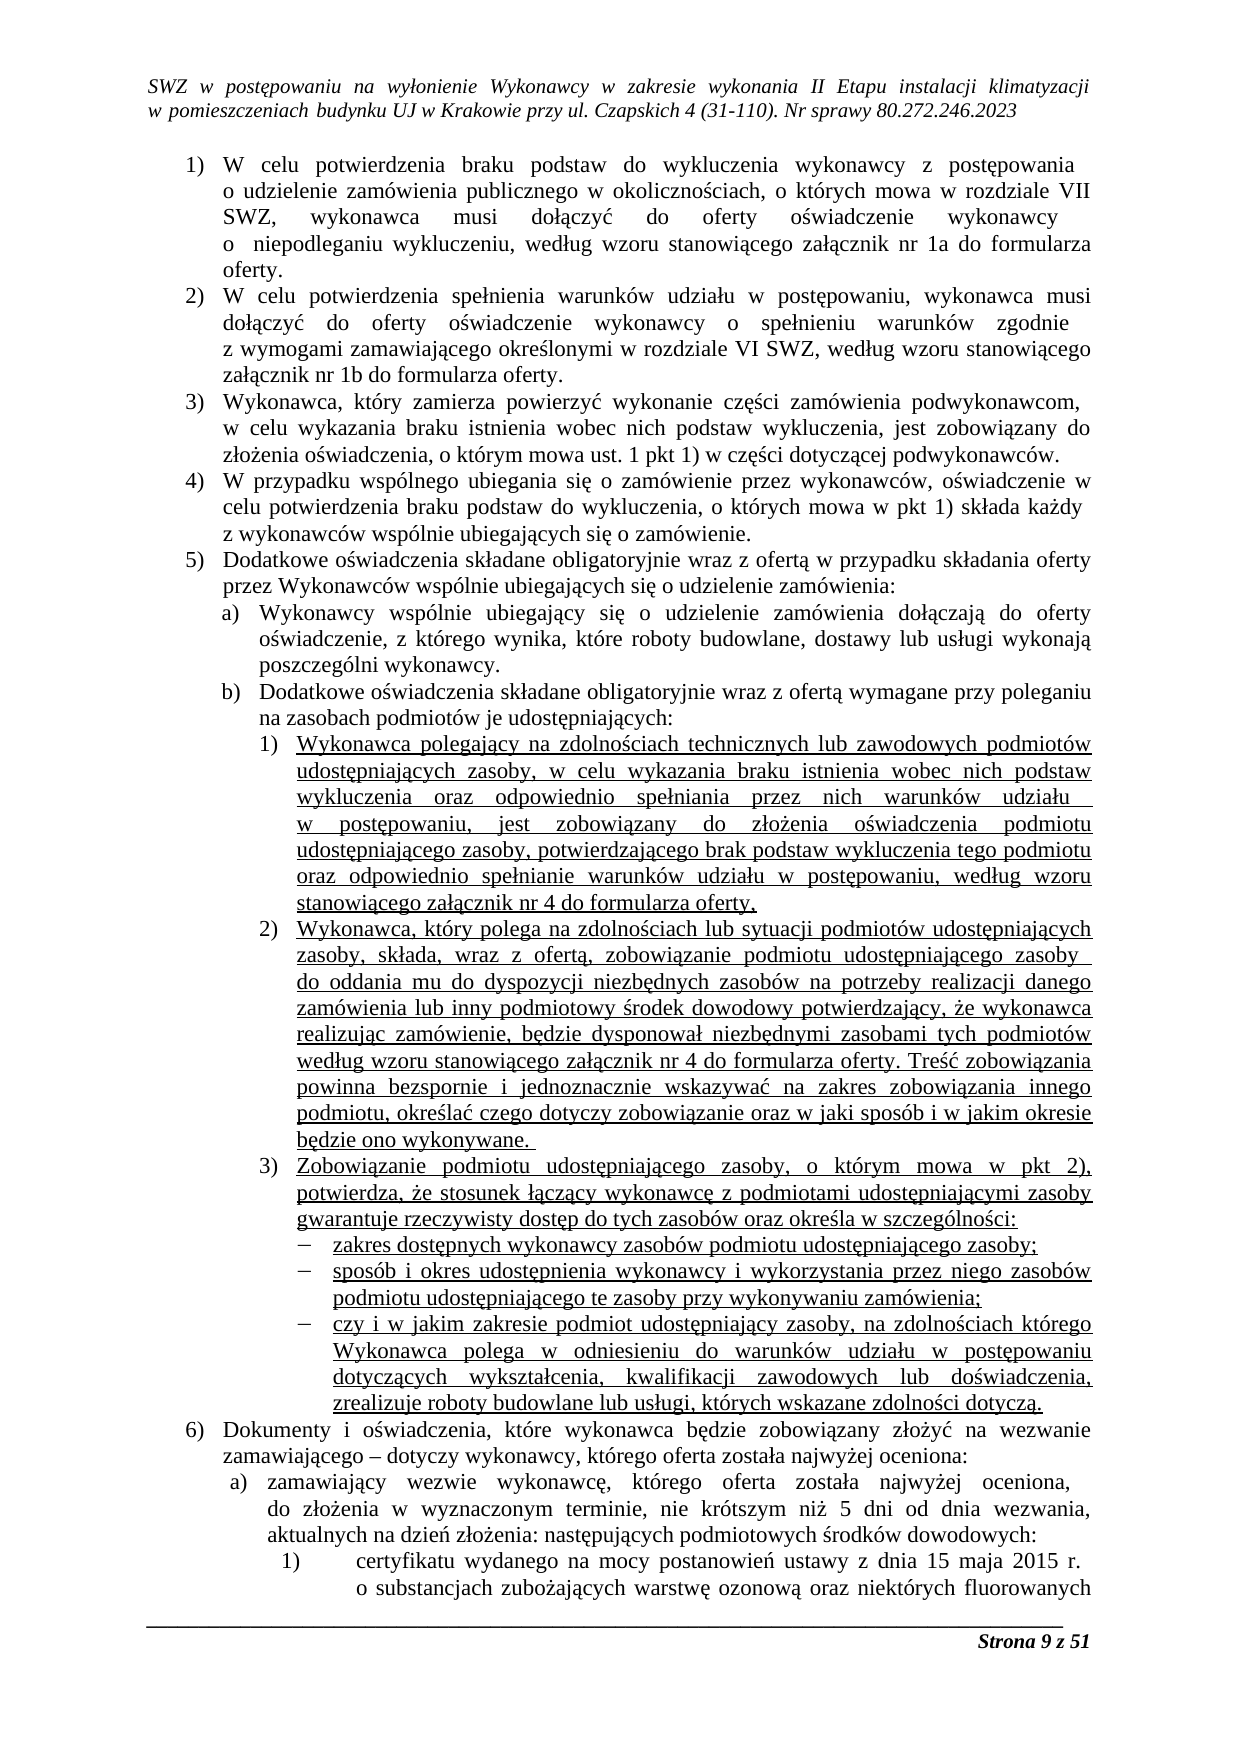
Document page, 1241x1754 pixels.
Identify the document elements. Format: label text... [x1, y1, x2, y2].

list Dodatkowe oświadczenia składane obligatoryjnie wraz z ofertą wymagane przy poleganiu na zasobach podmiotów je udostępniających: [221, 678, 1092, 731]
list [281, 1547, 1092, 1600]
list zakres dostępnych wykonawcy zasobów podmiotu udostępniającego zasoby; [295, 1231, 1092, 1258]
list Wykonawca, który polega na zdolnościach lub sytuacji podmiotów udostępniających zasoby, składa, wraz z ofertą, zobowiązanie podmiotu udostępniającego zasoby do oddania mu do dyspozycji niezbędnych zasobów na potrzeby realizacji danego zamówienia lub inny podmiotowy środek dowodowy potwierdzający, że wykonawca realizując zamówienie, będzie dysponował niezbędnymi zasobami tych podmiotów według wzoru stanowiącego załącznik nr 4 do formularza oferty. Treść zobowiązania powinna bezspornie i jednoznacznie wskazywać na zakres zobowiązania innego podmiotu, określać czego dotyczy zobowiązanie oraz w jaki sposób i w jakim okresie będzie ono wykonywane. [259, 915, 1092, 1152]
list Dodatkowe oświadczenia składane obligatoryjnie wraz z ofertą w przypadku składania oferty przez Wykonawców wspólnie ubiegających się o udzielenie zamówienia: [185, 546, 1092, 599]
list Wykonawca, który zamierza powierzyć wykonanie części zamówienia podwykonawcom, w celu wykazania braku istnienia wobec nich podstaw wykluczenia, jest zobowiązany do złożenia oświadczenia, o którym mowa ust. 1 pkt 1) w części dotyczącej podwykonawców. [185, 388, 1092, 467]
list W przypadku wspólnego ubiegania się o zamówienie przez wykonawców, oświadczenie w celu potwierdzenia braku podstaw do wykluczenia, o których mowa w pkt 1) składa każdy z wykonawców wspólnie ubiegających się o zamówienie. [185, 467, 1092, 546]
list zamawiający wezwie wykonawcę, którego oferta została najwyżej oceniona, do złożenia w wyznaczonym terminie, nie krótszym niż 5 dni od dnia wezwania, aktualnych na dzień złożenia: następujących podmiotowych środków dowodowych: [229, 1468, 1092, 1547]
list Wykonawca polegający na zdolnościach technicznych lub zawodowych podmiotów udostępniających zasoby, w celu wykazania braku istnienia wobec nich podstaw wykluczenia oraz odpowiednio spełniania przez nich warunków udziału w postępowaniu, jest zobowiązany do złożenia oświadczenia podmiotu udostępniającego zasoby, potwierdzającego brak podstaw wykluczenia tego podmiotu oraz odpowiednio spełnianie warunków udziału w postępowaniu, według wzoru stanowiącego załącznik nr 4 do formularza oferty, [259, 731, 1092, 915]
list W celu potwierdzenia braku podstaw do wykluczenia wykonawcy z postępowania o udzielenie zamówienia publicznego w okolicznościach, o których mowa w rozdziale VII SWZ, wykonawca musi dołączyć do oferty oświadczenie wykonawcy o niepodleganiu wykluczeniu, według wzoru stanowiącego załącznik nr 1a do formularza oferty. [185, 151, 1092, 282]
list Zobowiązanie podmiotu udostępniającego zasoby, o którym mowa w pkt 2), potwierdza, że stosunek łączący wykonawcę z podmiotami udostępniającymi zasoby gwarantuje rzeczywisty dostęp do tych zasobów oraz określa w szczególności: [259, 1152, 1092, 1231]
list sposób i okres udostępnienia wykonawcy i wykorzystania przez niego zasobów podmiotu udostępniającego te zasoby przy wykonywaniu zamówienia; [295, 1258, 1092, 1310]
list W celu potwierdzenia spełnienia warunków udziału w postępowaniu, wykonawca musi dołączyć do oferty oświadczenie wykonawcy o spełnieniu warunków zgodnie z wymogami zamawiającego określonymi w rozdziale VI SWZ, według wzoru stanowiącego załącznik nr 1b do formularza oferty. [185, 282, 1092, 388]
list Dokumenty i oświadczenia, które wykonawca będzie zobowiązany złożyć na wezwanie zamawiającego – dotyczy wykonawcy, którego oferta została najwyżej oceniona: [185, 1416, 1092, 1468]
list Wykonawcy wspólnie ubiegający się o udzielenie zamówienia dołączają do oferty oświadczenie, z którego wynika, które roboty budowlane, dostawy lub usługi wykonają poszczególni wykonawcy. [221, 599, 1092, 678]
list czy i w jakim zakresie podmiot udostępniający zasoby, na zdolnościach którego Wykonawca polega w odniesieniu do warunków udziału w postępowaniu dotyczących wykształcenia, kwalifikacji zawodowych lub doświadczenia, zrealizuje roboty budowlane lub usługi, których wskazane zdolności dotyczą. [295, 1310, 1092, 1416]
